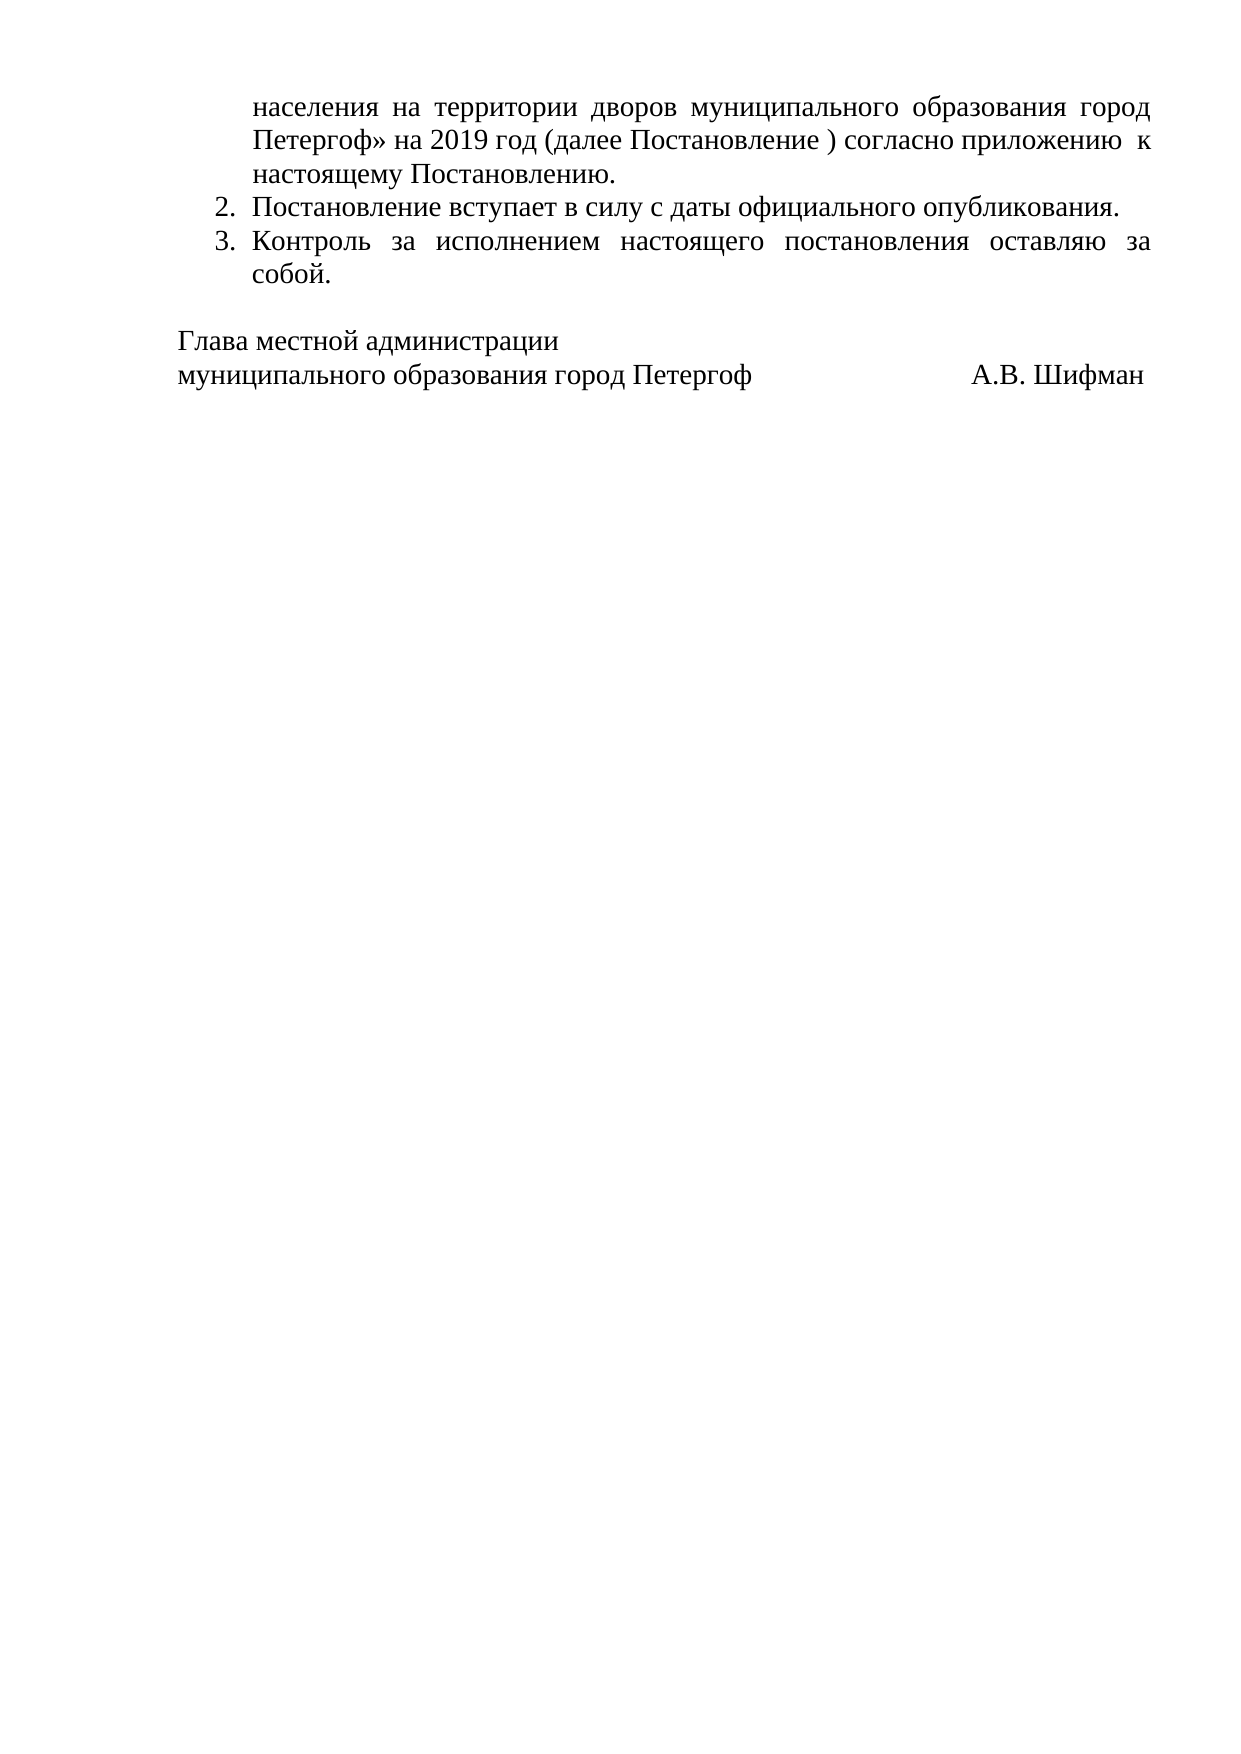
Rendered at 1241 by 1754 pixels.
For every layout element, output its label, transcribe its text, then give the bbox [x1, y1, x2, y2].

list Постановление вступает в силу с даты официального опубликования. [214, 189, 1152, 223]
list Контроль за исполнением настоящего постановления оставляю за собой. [214, 223, 1152, 290]
text муниципального образования город Петергоф А.В. Шифман [177, 357, 1152, 391]
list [215, 89, 1152, 189]
text Глава местной администрации [177, 323, 1152, 357]
